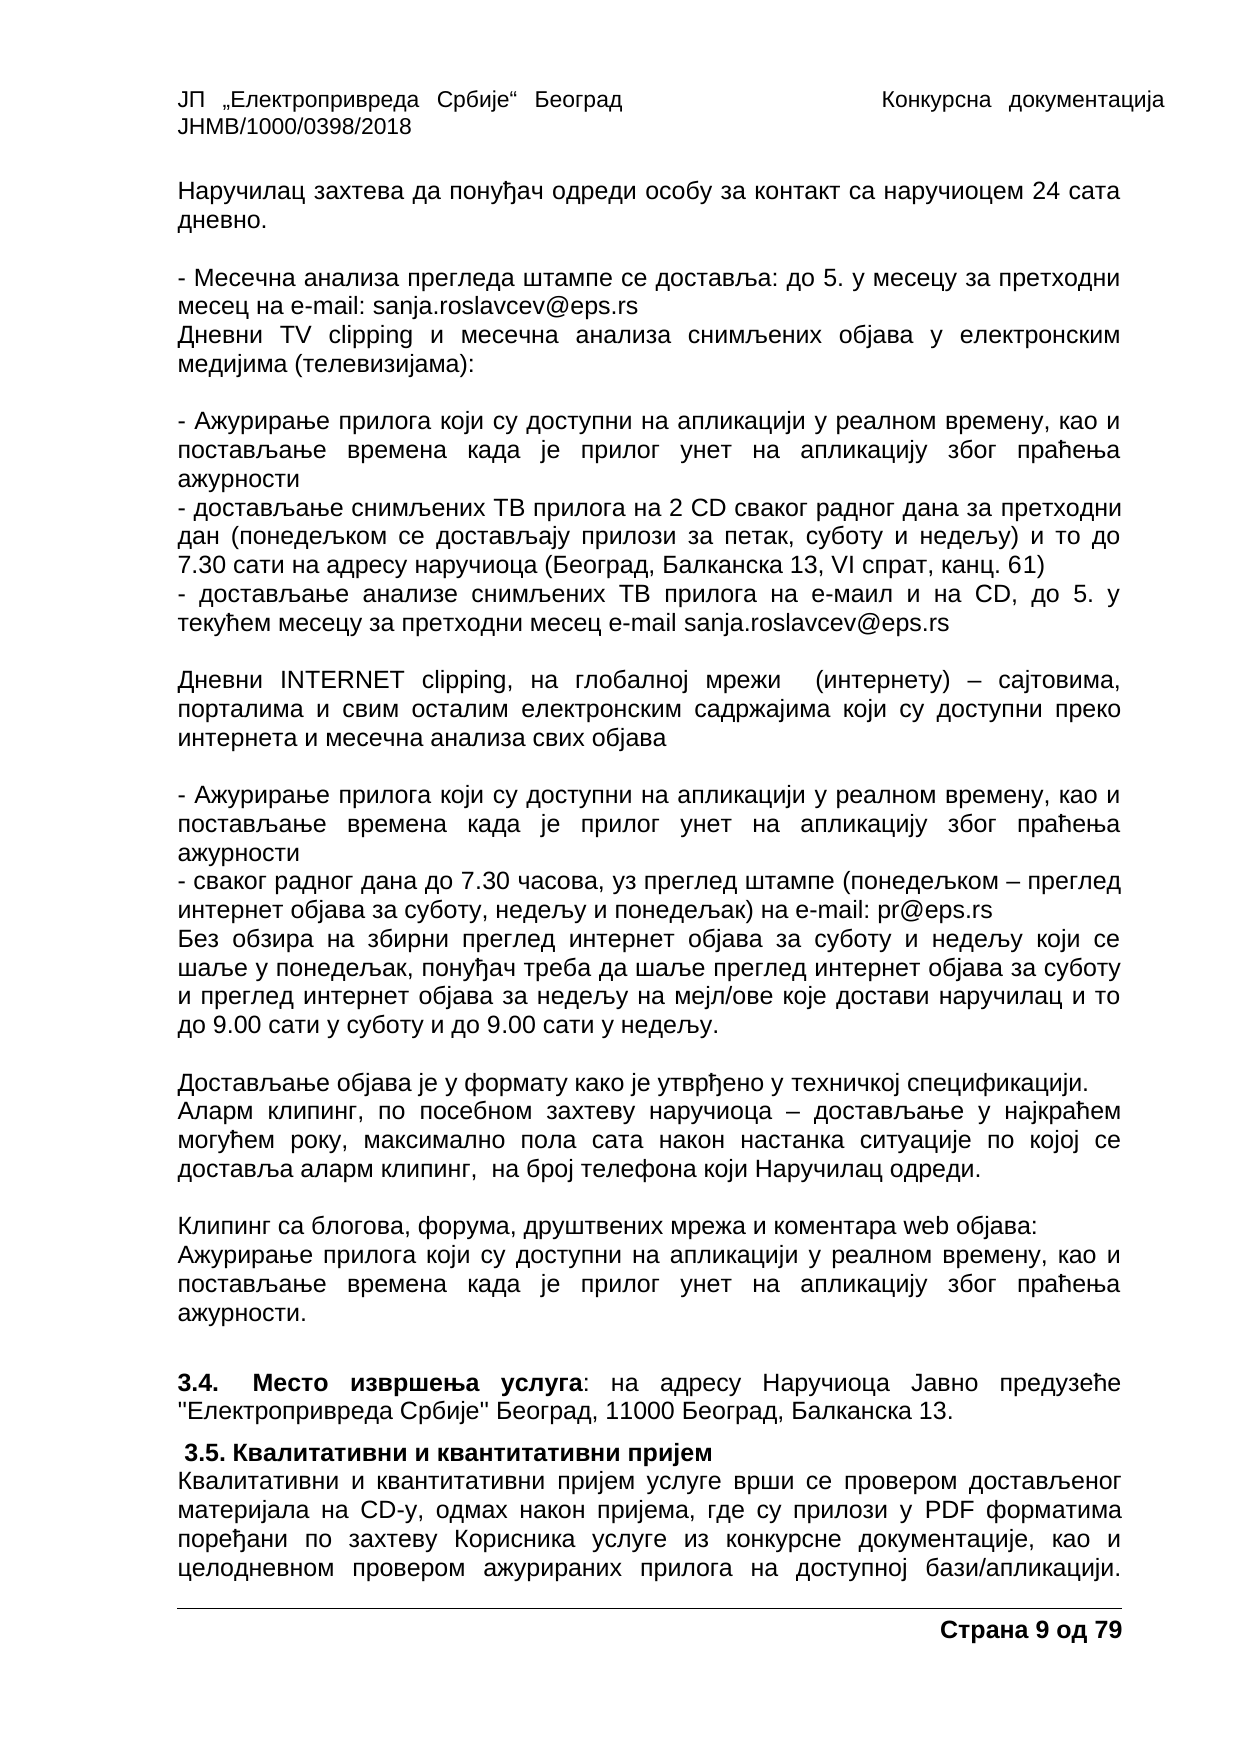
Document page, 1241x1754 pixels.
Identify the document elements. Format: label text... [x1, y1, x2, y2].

text Ажурирање прилога који су доступни на апликацији у реалном времену, као и постављање времена када је прилог унет на апликацију због праћења ажурности. [177, 1240, 1122, 1326]
text - Месечна анализа прегледа штампе се доставља: до 5. у месецу за претходни месец на е-mail: sanja.roslavcev@eps.rs [177, 263, 1122, 320]
text Без обзира на збирни преглед интернет објава за суботу и недељу који се шаље у понедељак, понуђач треба да шаље преглед интернет објава за суботу и преглед интернет објава за недељу на мејл/ове које достави наручилац и то до 9.00 сати у суботу и до 9.00 сати у недељу. [177, 924, 1122, 1039]
text Дневни TV clipping и месечна анализа снимљених објава у електронским медијима (телевизијама): [177, 320, 1122, 378]
text - достављање снимљених ТВ прилога на 2 CD сваког радног дана за претходни дан (понедељком се достављају прилози за петак, суботу и недељу) и то до 7.30 сати на адресу наручиоца (Београд, Балканска 13, VI спрат, канц. 61) [177, 493, 1122, 579]
text Достављање објава је у формату како је утврђено у техничкој спецификацији. [177, 1068, 1122, 1096]
text - Ажурирање прилога који су доступни на апликацији у реалном времену, као и постављање времена када је прилог унет на апликацију због праћења ажурности [177, 406, 1122, 493]
subtitle Место извршења услуга: на адресу Наручиоца Јавно предузеће ''Електропривреда Србије'' Београд, 11000 Београд, Балканска 13. [177, 1368, 1122, 1425]
text Аларм клипинг, по посебном захтеву наручиоца – достављање у најкраћем могућем року, максимално пола сата након настанка ситуације по којој се доставља аларм клипинг, на број телефона који Наручилац одреди. [177, 1096, 1122, 1183]
text Наручилац захтева да понуђач одреди особу за контакт са наручиоцем 24 сата дневно. [177, 176, 1122, 234]
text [177, 1466, 1122, 1581]
text Дневни INTERNET clipping, на глобалној мрежи (интернету) – сајтовима, порталима и свим осталим електронским садржајима који су доступни преко интернета и месечна анализа свих објава [177, 665, 1122, 751]
text Клипинг са блогова, форума, друштвених мрежа и коментара web објава: [177, 1211, 1122, 1240]
text - сваког радног дана до 7.30 часова, уз преглед штампе (понедељком – преглед интернет објава за суботу, недељу и понедељак) на e-mail: pr@eps.rs [177, 866, 1122, 924]
subtitle 3.5. Квалитативни и квантитативни пријем [177, 1438, 1122, 1466]
text - Ажурирање прилога који су доступни на апликацији у реалном времену, као и постављање времена када је прилог унет на апликацију због праћења ажурности [177, 780, 1122, 866]
text - достављање анализе снимљених ТВ прилога на е-маил и на CD, до 5. у текућем месецу за претходни месец е-mail sanja.roslavcev@eps.rs [177, 579, 1122, 636]
